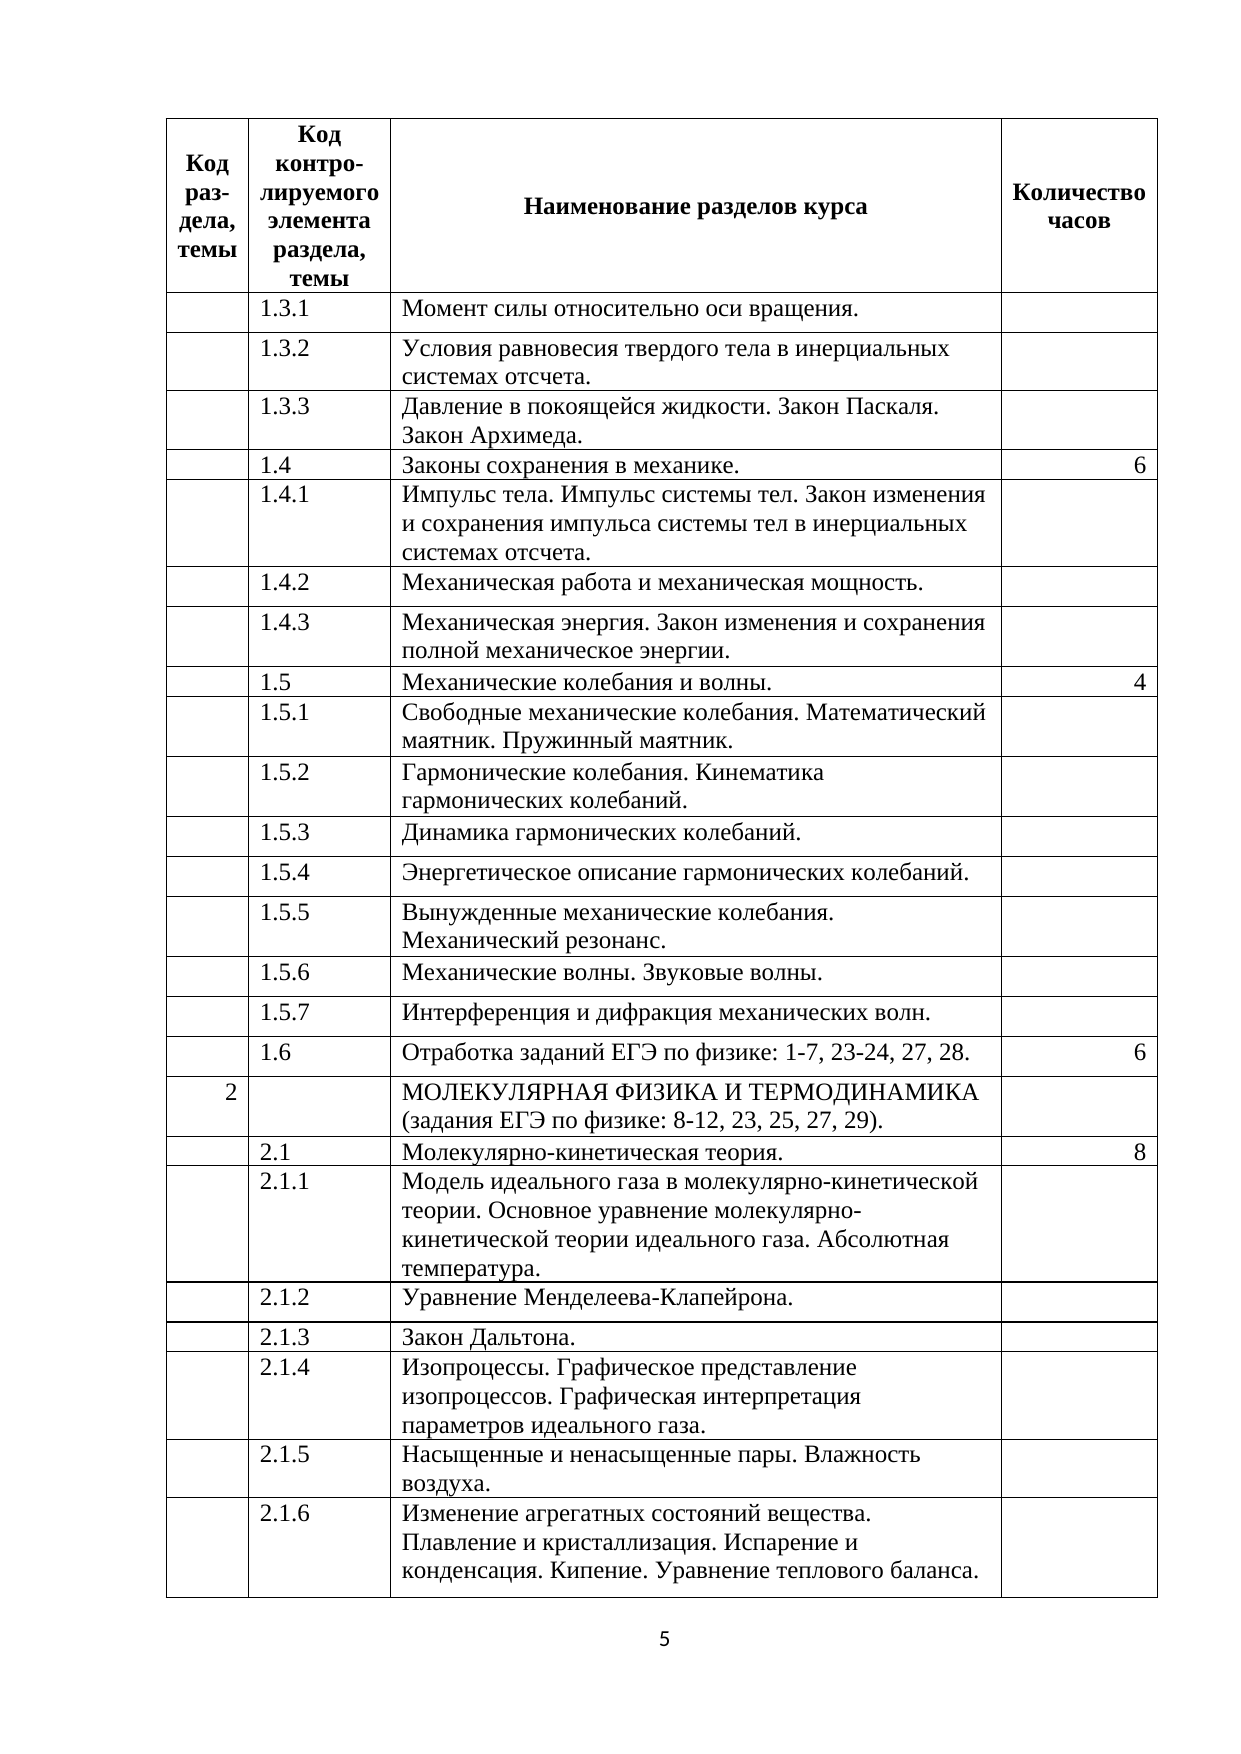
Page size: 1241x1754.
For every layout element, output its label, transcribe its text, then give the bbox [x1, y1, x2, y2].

table_cell 1.5.5 [249, 897, 390, 956]
table_cell [1002, 293, 1157, 332]
table_cell 1.3.1 [249, 293, 390, 332]
table_cell Отработка заданий ЕГЭ по физике: 1-7, 23-24, 27, 28. [391, 1037, 1001, 1076]
table_cell [167, 997, 248, 1036]
table_cell [1002, 1498, 1157, 1597]
table_cell 1.5.7 [249, 997, 390, 1036]
table_cell [167, 897, 248, 956]
table_cell [167, 1323, 248, 1351]
table_cell [167, 1498, 248, 1597]
table_header Код раз- дела, темы [167, 119, 248, 292]
table_cell 1.4.1 [249, 480, 390, 566]
table_cell [1002, 391, 1157, 449]
table_cell [167, 1352, 248, 1438]
table_cell 1.4.2 [249, 567, 390, 606]
table_cell [1002, 897, 1157, 956]
table_cell 1.5.2 [249, 757, 390, 816]
table_cell [167, 817, 248, 856]
table_cell 1.6 [249, 1037, 390, 1076]
table_cell [167, 1137, 248, 1165]
table_cell [1002, 1283, 1157, 1321]
table_cell 2.1 [249, 1137, 390, 1165]
table_cell Условия равновесия твердого тела в инерциальных системах отсчета. [391, 333, 1001, 390]
table_cell [167, 333, 248, 390]
table_cell Интерференция и дифракция механических волн. [391, 997, 1001, 1036]
table_cell [167, 480, 248, 566]
table_cell [167, 697, 248, 756]
table_cell Модель идеального газа в молекулярно-кинетической теории. Основное уравнение молекулярно-кинетической теории идеального газа. Абсолютная температура. [391, 1166, 1001, 1281]
table_cell [1002, 567, 1157, 606]
table_cell [167, 607, 248, 666]
table_cell 1.5 [249, 667, 390, 696]
table_cell 4 [1002, 667, 1157, 696]
table_cell 2.1.6 [249, 1498, 390, 1597]
table_cell Гармонические колебания. Кинематика гармонических колебаний. [391, 757, 1001, 816]
table_cell 6 [1002, 1037, 1157, 1076]
table_cell [167, 293, 248, 332]
table_cell [167, 1166, 248, 1281]
table_cell [1002, 1166, 1157, 1281]
table_cell [167, 957, 248, 996]
table_cell [1002, 957, 1157, 996]
table_cell [167, 757, 248, 816]
table_cell Динамика гармонических колебаний. [391, 817, 1001, 856]
table_cell Изменение агрегатных состояний вещества. Плавление и кристаллизация. Испарение и конденсация. Кипение. Уравнение теплового баланса. [391, 1498, 1001, 1597]
table_cell 2 [167, 1077, 248, 1136]
table_cell [1002, 1323, 1157, 1351]
table_cell МОЛЕКУЛЯРНАЯ ФИЗИКА И ТЕРМОДИНАМИКА (задания ЕГЭ по физике: 8-12, 23, 25, 27, 29). [391, 1077, 1001, 1136]
table_cell 8 [1002, 1137, 1157, 1165]
table_cell [167, 1037, 248, 1076]
table_cell [1002, 333, 1157, 390]
table_cell [1002, 817, 1157, 856]
table_cell 1.3.3 [249, 391, 390, 449]
table_cell Закон Дальтона. [391, 1323, 1001, 1351]
table_cell Свободные механические колебания. Математический маятник. Пружинный маятник. [391, 697, 1001, 756]
table_header Наименование разделов курса [391, 119, 1001, 292]
table_cell 6 [1002, 450, 1157, 478]
table_cell Молекулярно-кинетическая теория. [391, 1137, 1001, 1165]
table_cell [1002, 1440, 1157, 1497]
table_cell Момент силы относительно оси вращения. [391, 293, 1001, 332]
table_cell [1002, 480, 1157, 566]
table_cell Импульс тела. Импульс системы тел. Закон изменения и сохранения импульса системы тел в инерциальных системах отсчета. [391, 480, 1001, 566]
table_cell Механические колебания и волны. [391, 667, 1001, 696]
table_cell 1.5.3 [249, 817, 390, 856]
table_cell [1002, 607, 1157, 666]
table_cell Законы сохранения в механике. [391, 450, 1001, 478]
table_cell [167, 1440, 248, 1497]
table_cell [167, 567, 248, 606]
table_cell Энергетическое описание гармонических колебаний. [391, 857, 1001, 896]
table_cell [1002, 1352, 1157, 1438]
table_cell [167, 1283, 248, 1321]
table_cell [1002, 997, 1157, 1036]
table_cell 2.1.3 [249, 1323, 390, 1351]
table_cell 2.1.4 [249, 1352, 390, 1438]
table_cell 1.5.1 [249, 697, 390, 756]
table_cell [1002, 1077, 1157, 1136]
table_header Код контро- лируемого элемента раздела, темы [249, 119, 390, 292]
table_cell 1.3.2 [249, 333, 390, 390]
table_cell 1.5.6 [249, 957, 390, 996]
table_cell 1.4.3 [249, 607, 390, 666]
table_cell Вынужденные механические колебания. Механический резонанс. [391, 897, 1001, 956]
table_cell 2.1.2 [249, 1283, 390, 1321]
table_cell Механическая энергия. Закон изменения и сохранения полной механическое энергии. [391, 607, 1001, 666]
table_cell 2.1.5 [249, 1440, 390, 1497]
table_cell [249, 1077, 390, 1136]
table_cell Насыщенные и ненасыщенные пары. Влажность воздуха. [391, 1440, 1001, 1497]
table_cell Давление в покоящейся жидкости. Закон Паскаля. Закон Архимеда. [391, 391, 1001, 449]
table_cell [167, 857, 248, 896]
table_cell [1002, 857, 1157, 896]
table_cell [167, 391, 248, 449]
table_cell Механические волны. Звуковые волны. [391, 957, 1001, 996]
table_cell [167, 450, 248, 478]
table_cell Механическая работа и механическая мощность. [391, 567, 1001, 606]
table_header Количество часов [1002, 119, 1157, 292]
table_cell [1002, 697, 1157, 756]
table_cell 2.1.1 [249, 1166, 390, 1281]
table_cell 1.5.4 [249, 857, 390, 896]
table_cell Уравнение Менделеева-Клапейрона. [391, 1283, 1001, 1321]
table_cell [1002, 757, 1157, 816]
table_cell [167, 667, 248, 696]
table_cell 1.4 [249, 450, 390, 478]
table_cell Изопроцессы. Графическое представление изопроцессов. Графическая интерпретация параметров идеального газа. [391, 1352, 1001, 1438]
